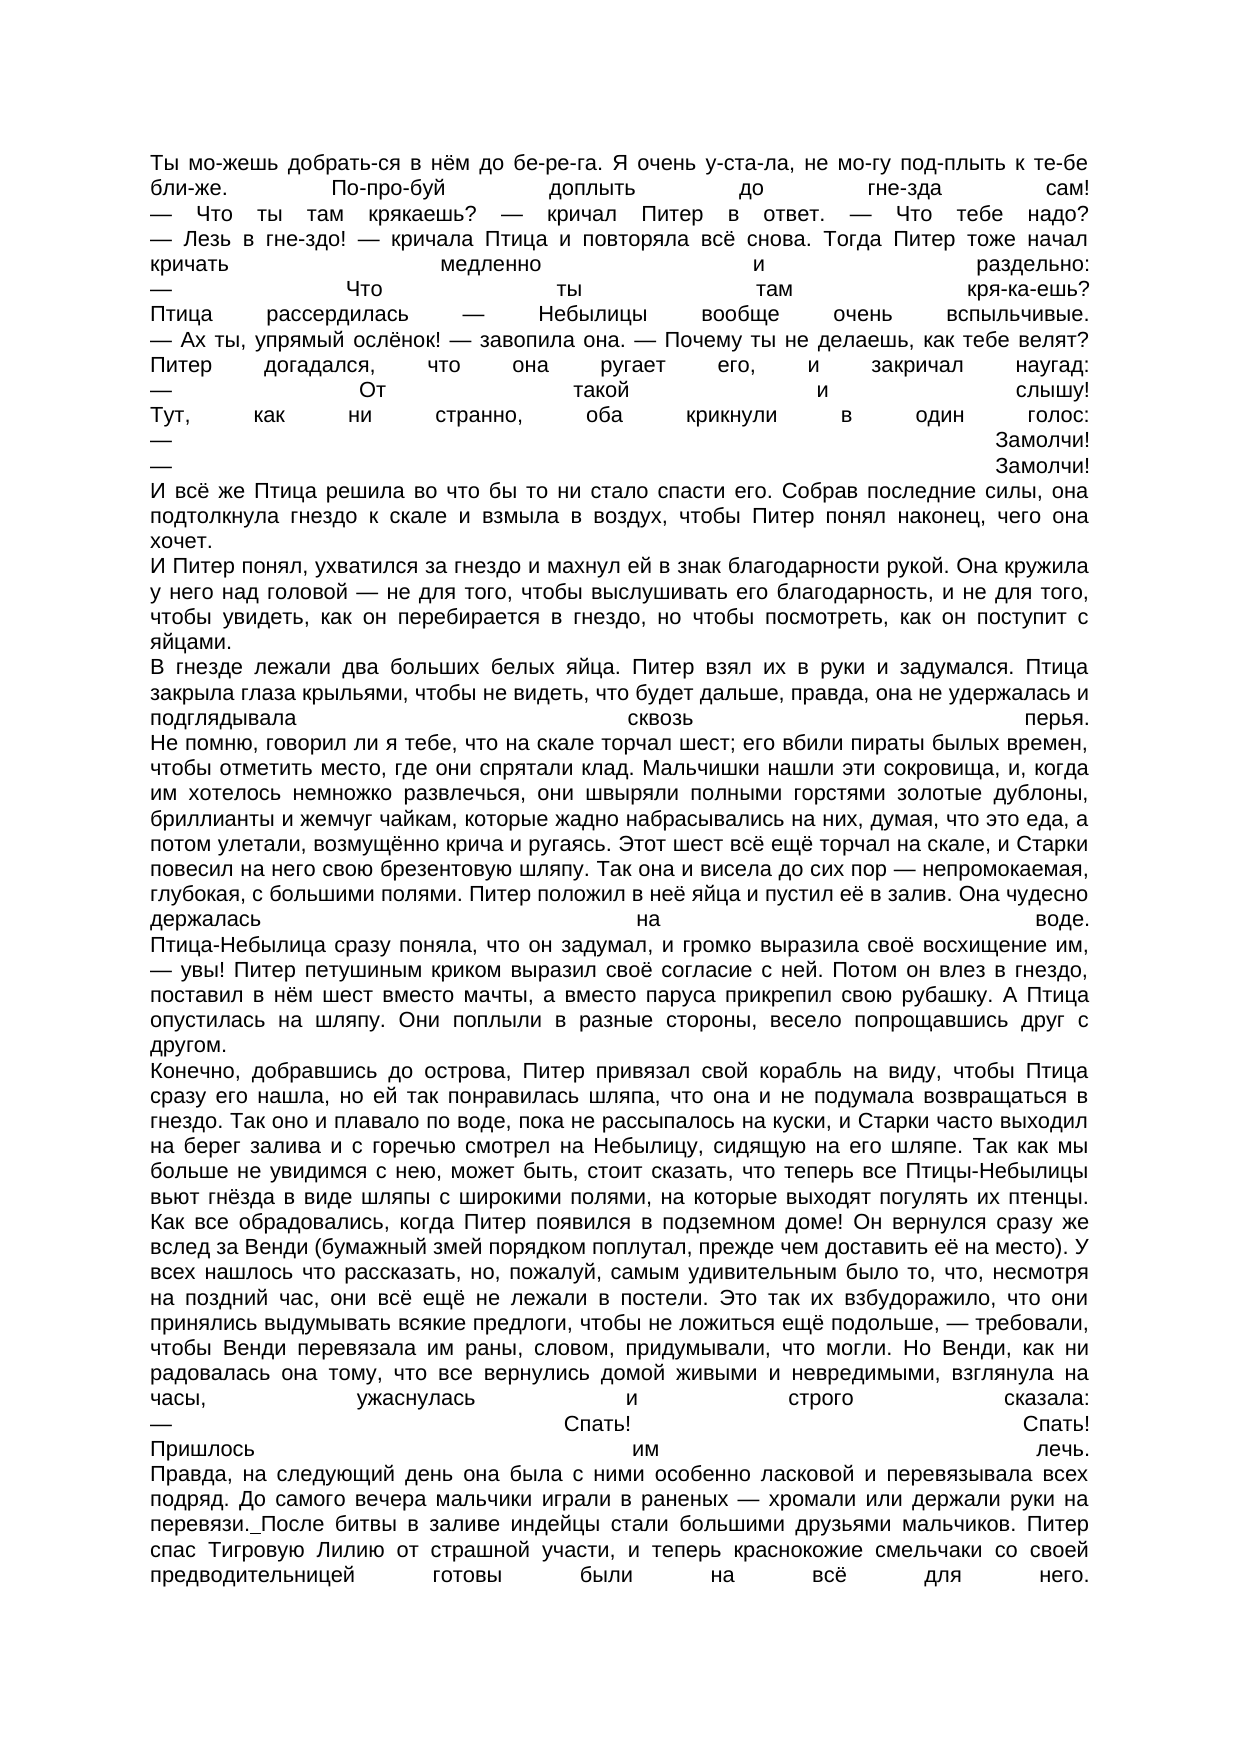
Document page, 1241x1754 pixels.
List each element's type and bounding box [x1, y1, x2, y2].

text [150, 150, 1090, 1587]
